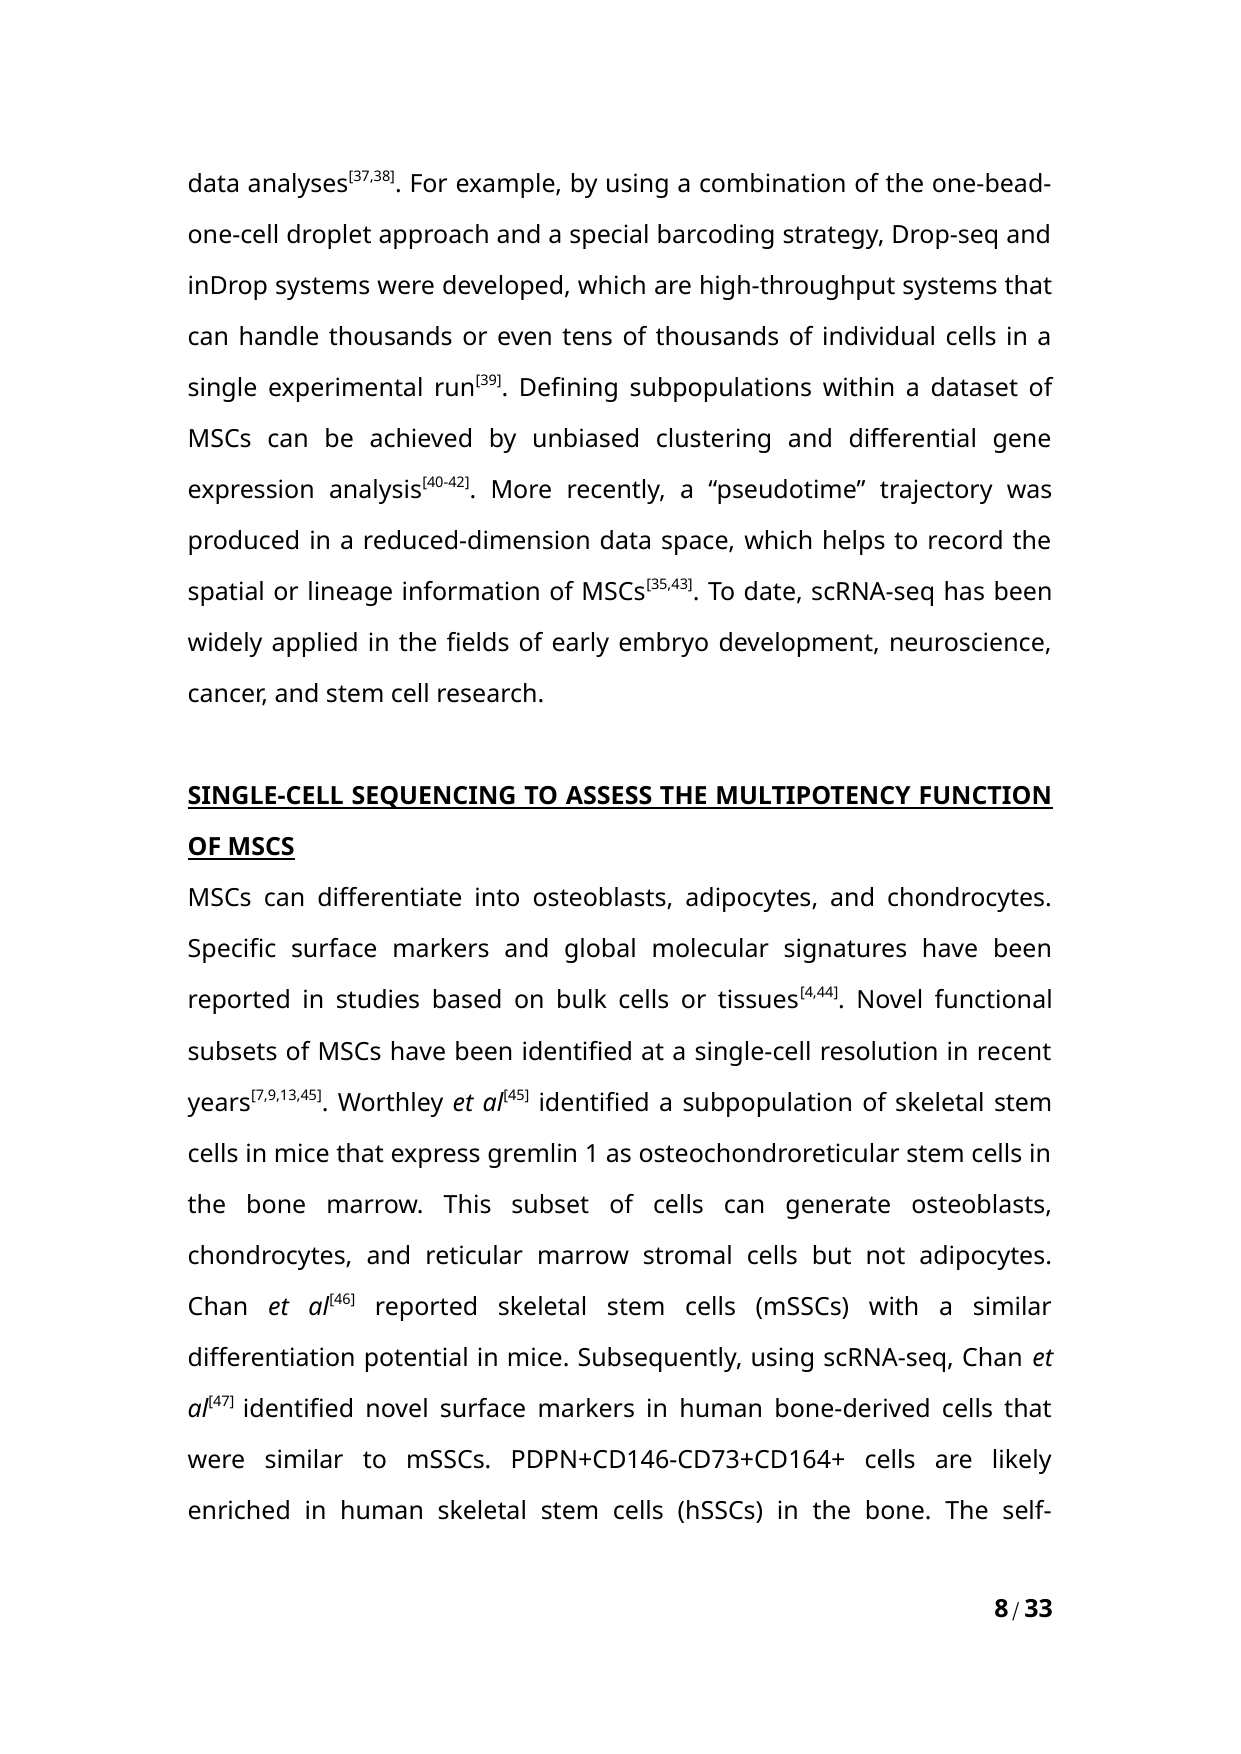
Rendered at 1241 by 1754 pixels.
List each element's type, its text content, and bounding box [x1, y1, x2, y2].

text SINGLE-CELL SEQUENCING TO ASSESS THE MULTIPOTENCY FUNCTION OF MSCS [187, 778, 1053, 807]
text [187, 880, 1053, 1527]
text SINGLE-CELL SEQUENCING TO ASSESS THE MULTIPOTENCY FUNCTION OF MSCS [187, 808, 1053, 863]
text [187, 166, 1053, 710]
